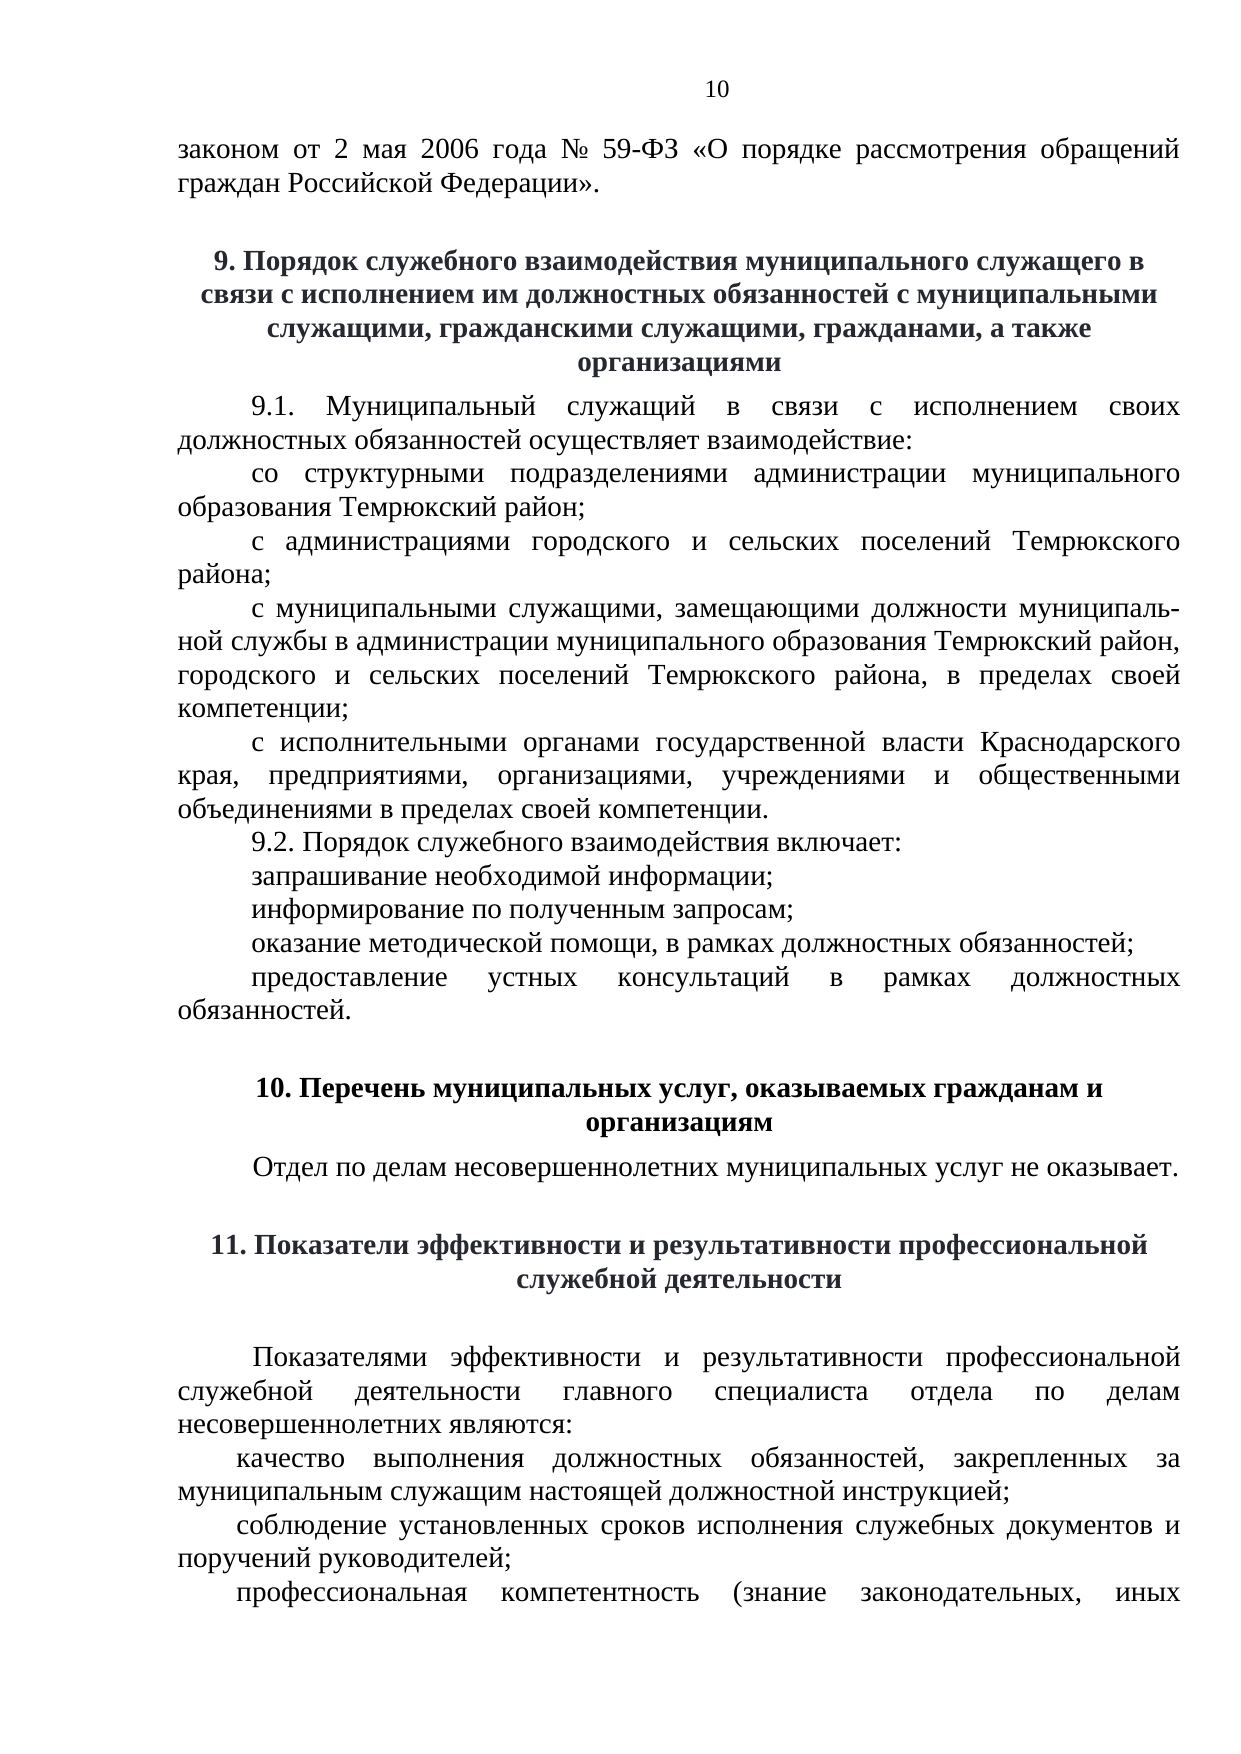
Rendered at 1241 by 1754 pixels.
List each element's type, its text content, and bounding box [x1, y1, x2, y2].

text Отдел по делам несовершеннолетних муниципальных услуг не оказывает. [177, 1149, 1181, 1182]
subtitle 11. Показатели эффективности и результативности профессиональной служебной деятельности [177, 1227, 1181, 1294]
subtitle 10. Перечень муниципальных услуг, оказываемых гражданам и организациям [177, 1071, 1181, 1138]
text оказание методической помощи, в рамках должностных обязанностей; [177, 925, 1181, 959]
text с администрациями городского и сельских поселений Темрюкского района; [177, 523, 1181, 590]
text предоставление устных консультаций в рамках должностных обязанностей. [177, 959, 1181, 1026]
text качество выполнения должностных обязанностей, закрепленных за муниципальным служащим настоящей должностной инструкцией; [177, 1440, 1181, 1507]
text соблюдение установленных сроков исполнения служебных документов и поручений руководителей; [177, 1507, 1181, 1574]
text 9.2. Порядок служебного взаимодействия включает: [177, 824, 1181, 858]
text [177, 1574, 1181, 1607]
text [177, 131, 1181, 198]
text с муниципальными служащими, замещающими должности муниципаль-ной службы в администрации муниципального образования Темрюкский район, городского и сельских поселений Темрюкского района, в пределах своей компетенции; [177, 590, 1181, 724]
text 9.1. Муниципальный служащий в связи с исполнением своих должностных обязанностей осуществляет взаимодействие: [177, 388, 1181, 456]
text со структурными подразделениями администрации муниципального образования Темрюкский район; [177, 456, 1181, 523]
text с исполнительными органами государственной власти Краснодарского края, предприятиями, организациями, учреждениями и общественными объединениями в пределах своей компетенции. [177, 724, 1181, 824]
subtitle 9. Порядок служебного взаимодействия муниципального служащего в связи с исполнением им должностных обязанностей с муниципальными служащими, гражданскими служащими, гражданами, а также организациями [177, 243, 1181, 377]
text информирование по полученным запросам; [177, 892, 1181, 925]
text Показателями эффективности и результативности профессиональной служебной деятельности главного специалиста отдела по делам несовершеннолетних являются: [177, 1339, 1181, 1440]
text запрашивание необходимой информации; [177, 858, 1181, 892]
